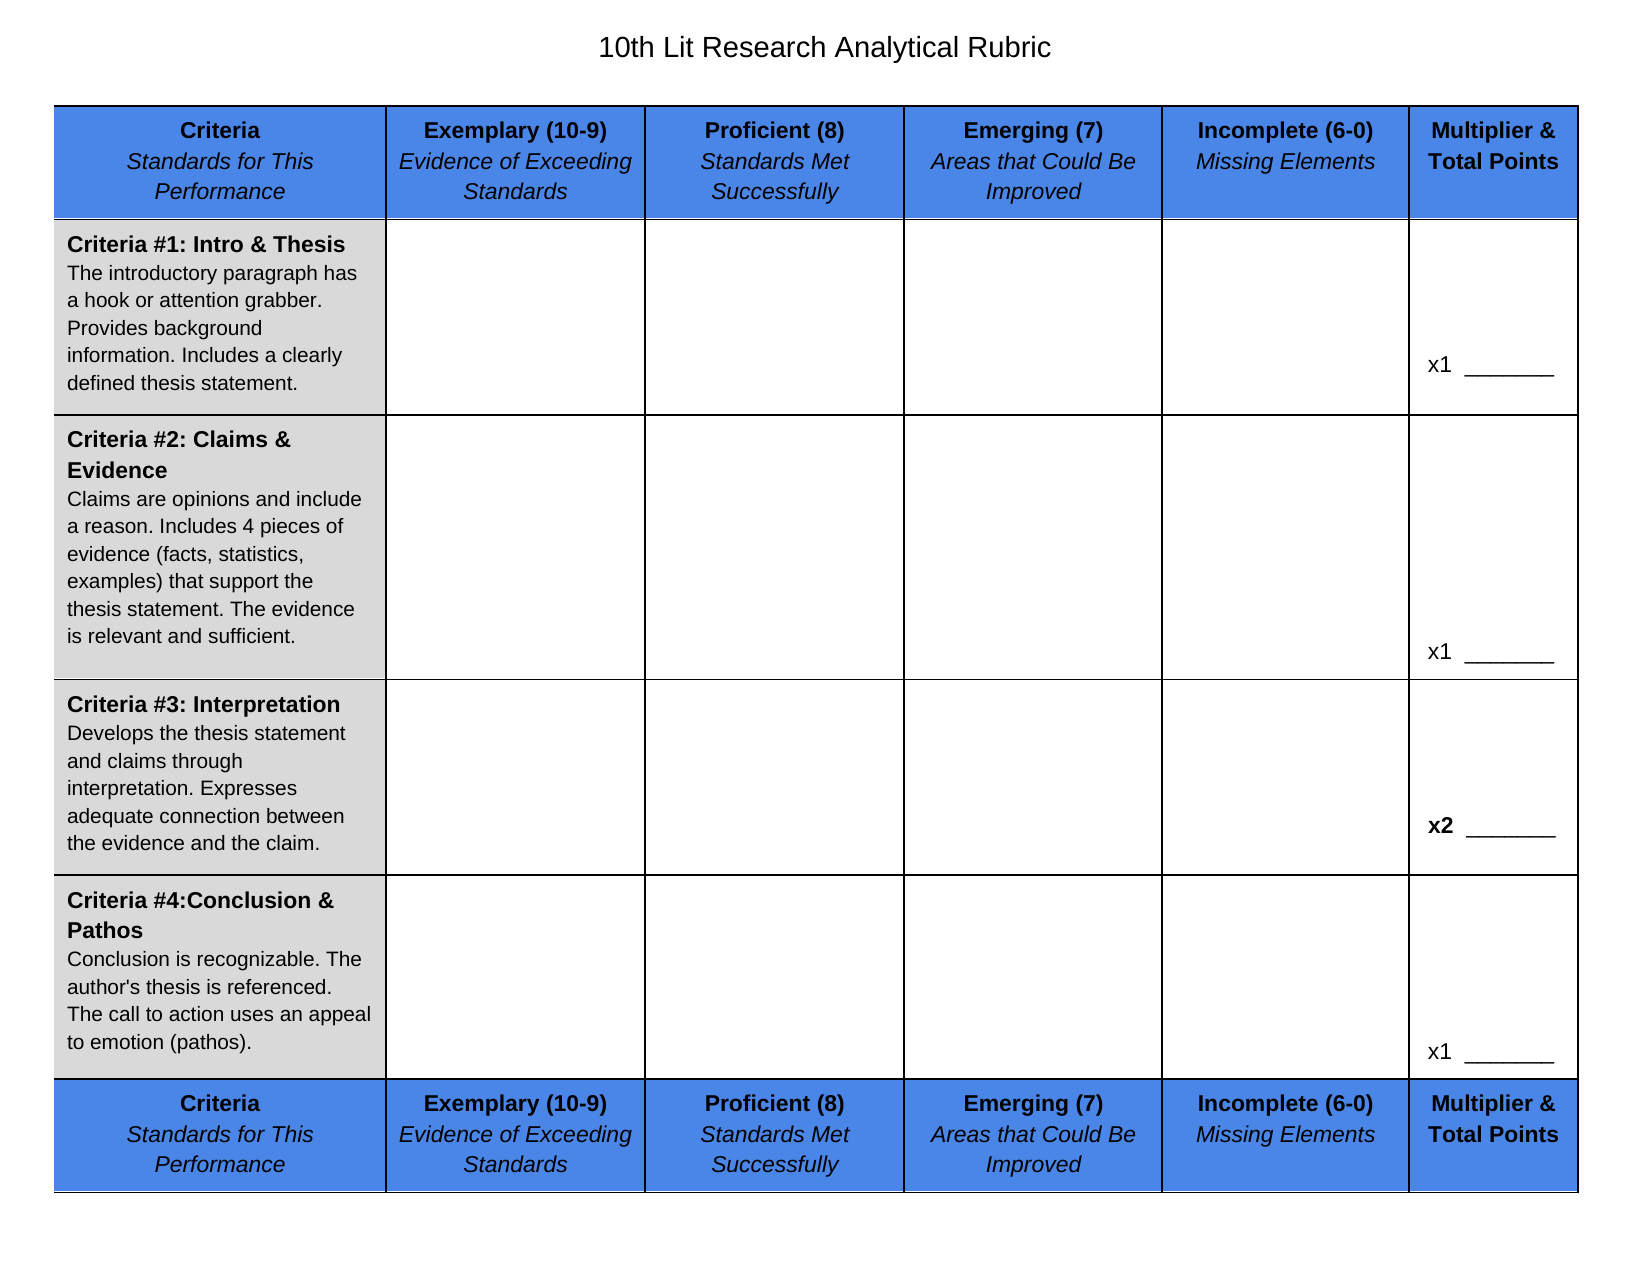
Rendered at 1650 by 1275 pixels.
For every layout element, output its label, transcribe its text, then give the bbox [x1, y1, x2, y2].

table_cell [646, 220, 903, 414]
table_cell Criteria Standards for This Performance [54, 1080, 385, 1191]
table_cell Criteria #3: Interpretation Develops the thesis statement and claims through interpretation. Expresses adequate connection between the evidence and the claim. [54, 680, 385, 874]
table_cell Criteria #1: Intro & Thesis The introductory paragraph has a hook or attention grabber. Provides background information. Includes a clearly defined thesis statement. [54, 220, 385, 414]
table_cell [905, 680, 1161, 874]
table_header Proficient (8) Standards Met Successfully [646, 107, 903, 218]
table_cell [646, 680, 903, 874]
table_header Exemplary (10-9) Evidence of Exceeding Standards [387, 107, 644, 218]
table_cell [1163, 416, 1408, 678]
table_cell Incomplete (6-0) Missing Elements [1163, 1080, 1408, 1191]
table_cell [646, 416, 903, 678]
table_cell [387, 220, 644, 414]
table_cell Criteria #2: Claims & Evidence Claims are opinions and include a reason. Includes 4 pieces of evidence (facts, statistics, examples) that support the thesis statement. The evidence is relevant and sufficient. [54, 416, 385, 678]
table_header Criteria Standards for This Performance [54, 107, 385, 218]
table_cell Exemplary (10-9) Evidence of Exceeding Standards [387, 1080, 644, 1191]
table_cell Proficient (8) Standards Met Successfully [646, 1080, 903, 1191]
table_cell x1 _______ [1410, 876, 1577, 1078]
table_cell x1 _______ [1410, 220, 1577, 414]
table_cell x1 _______ [1410, 416, 1577, 678]
table_cell [1163, 220, 1408, 414]
table_cell [1163, 876, 1408, 1078]
table_cell [1163, 680, 1408, 874]
table_cell [387, 416, 644, 678]
table_cell Criteria #4:Conclusion & Pathos Conclusion is recognizable. The author's thesis is referenced. The call to action uses an appeal to emotion (pathos). [54, 876, 385, 1078]
table_cell [905, 416, 1161, 678]
table_cell [387, 680, 644, 874]
table_header Incomplete (6-0) Missing Elements [1163, 107, 1408, 218]
table_cell Emerging (7) Areas that Could Be Improved [905, 1080, 1161, 1191]
table_cell [905, 876, 1161, 1078]
table_header Multiplier & Total Points [1410, 107, 1577, 218]
table_cell [905, 220, 1161, 414]
table_cell [646, 876, 903, 1078]
table_cell x2 _______ [1410, 680, 1577, 874]
table_cell Multiplier & Total Points [1410, 1080, 1577, 1191]
table_cell [387, 876, 644, 1078]
table_header Emerging (7) Areas that Could Be Improved [905, 107, 1161, 218]
